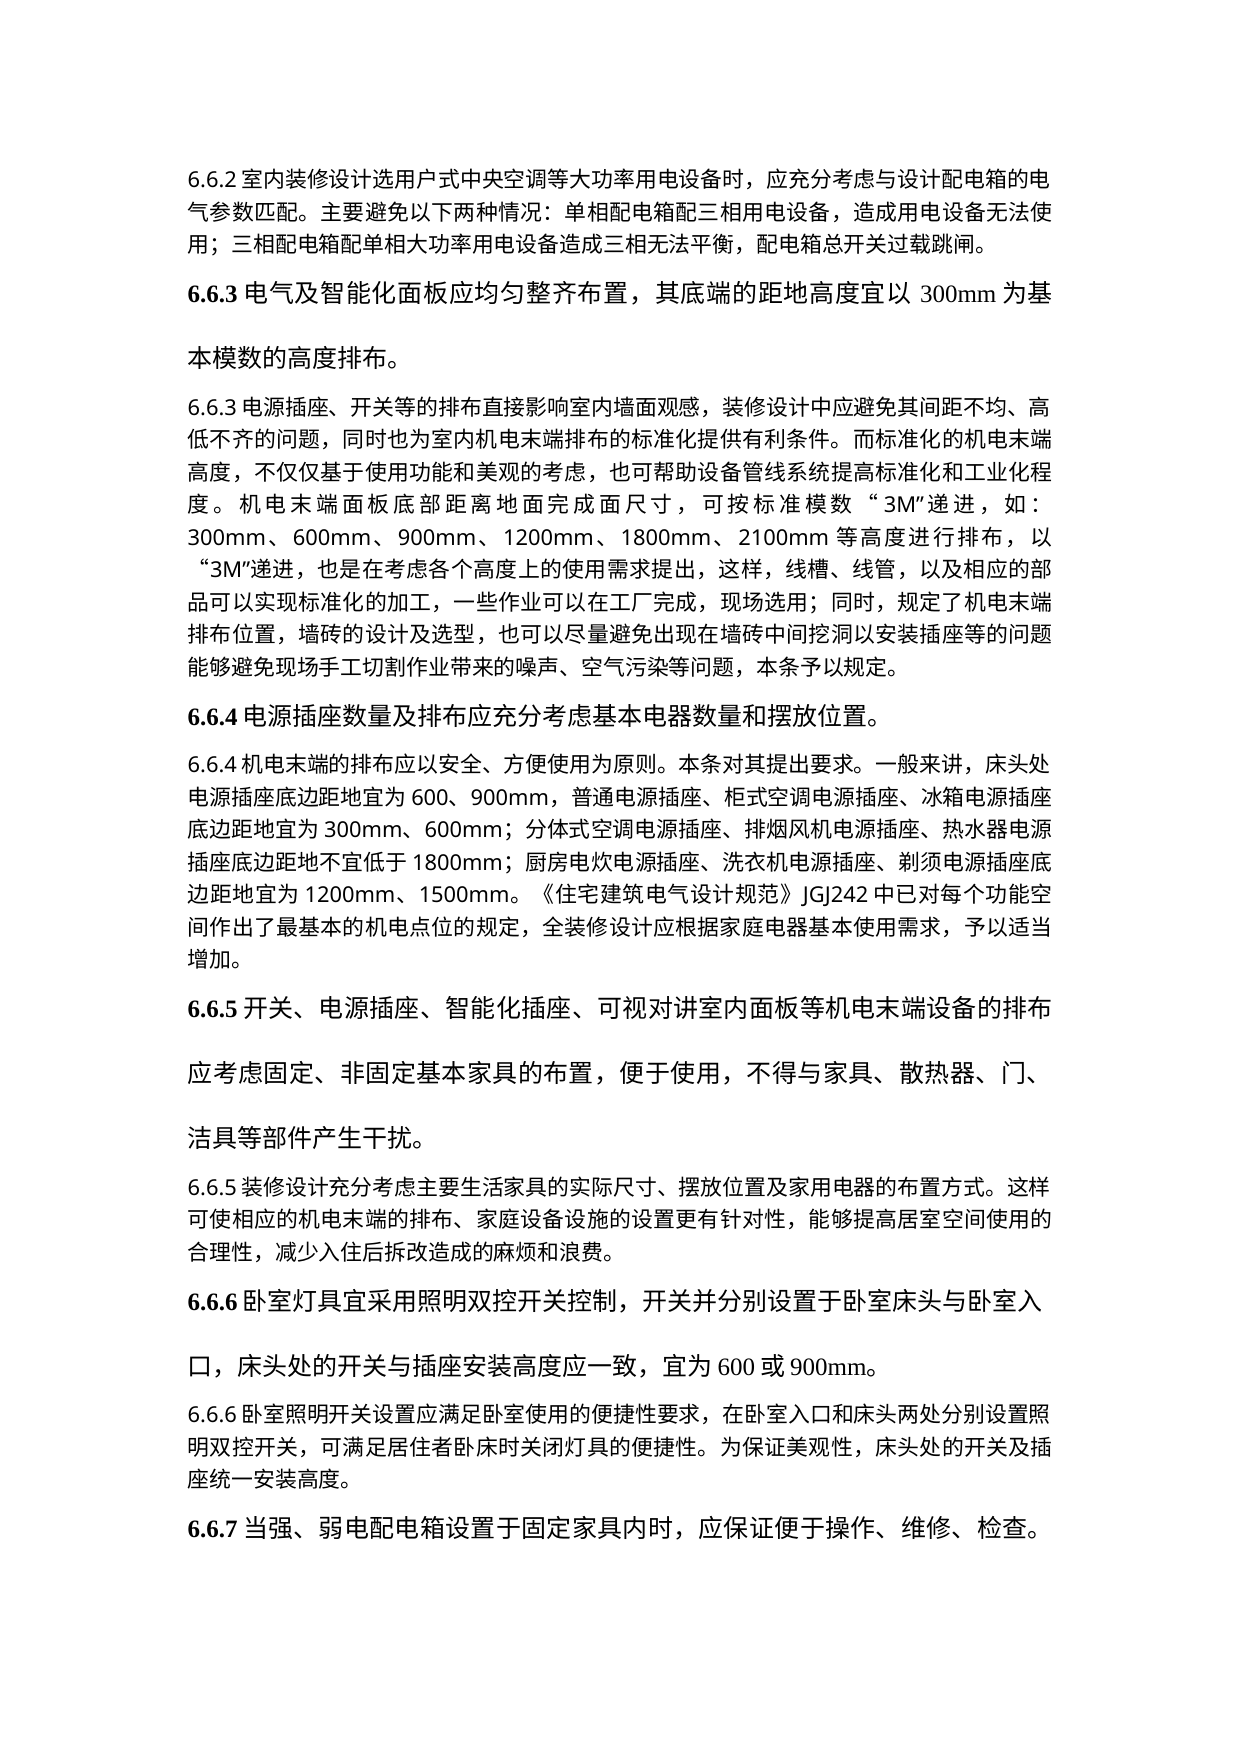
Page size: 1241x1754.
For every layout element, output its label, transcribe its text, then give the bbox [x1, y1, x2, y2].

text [187, 1494, 1053, 1559]
text 6.6.5装修设计充分考虑主要生活家具的实际尺寸、摆放位置及家用电器的布置方式。这样可使相应的机电末端的排布、家庭设备设施的设置更有针对性，能够提高居室空间使用的合理性，减少入住后拆改造成的麻烦和浪费。 [187, 1169, 1053, 1267]
text 6.6.3电源插座、开关等的排布直接影响室内墙面观感，装修设计中应避免其间距不均、高低不齐的问题，同时也为室内机电末端排布的标准化提供有利条件。而标准化的机电末端高度，不仅仅基于使用功能和美观的考虑，也可帮助设备管线系统提高标准化和工业化程度。机电末端面板底部距离地面完成面尺寸，可按标准模数“3M”递进，如：300mm、600mm、900mm、1200mm、1800mm、2100mm等高度进行排布，以“3M”递进，也是在考虑各个高度上的使用需求提出，这样，线槽、线管，以及相应的部品可以实现标准化的加工，一些作业可以在工厂完成，现场选用；同时，规定了机电末端排布位置，墙砖的设计及选型，也可以尽量避免出现在墙砖中间挖洞以安装插座等的问题。能够避免现场手工切割作业带来的噪声、空气污染等问题，本条予以规定。 [187, 389, 1053, 682]
text 6.6.5开关、电源插座、智能化插座、可视对讲室内面板等机电末端设备的排布应考虑固定、非固定基本家具的布置，便于使用，不得与家具、散热器、门、洁具等部件产生干扰。 [187, 974, 1053, 1169]
text 6.6.2室内装修设计选用户式中央空调等大功率用电设备时，应充分考虑与设计配电箱的电气参数匹配。主要避免以下两种情况：单相配电箱配三相用电设备，造成用电设备无法使用；三相配电箱配单相大功率用电设备造成三相无法平衡，配电箱总开关过载跳闸。 [187, 162, 1053, 259]
text 6.6.4机电末端的排布应以安全、方便使用为原则。本条对其提出要求。一般来讲，床头处电源插座底边距地宜为600、900mm，普通电源插座、柜式空调电源插座、冰箱电源插座底边距地宜为300mm、600mm；分体式空调电源插座、排烟风机电源插座、热水器电源插座底边距地不宜低于1800mm；厨房电炊电源插座、洗衣机电源插座、剃须电源插座底边距地宜为1200mm、1500mm。《住宅建筑电气设计规范》JGJ242中已对每个功能空间作出了最基本的机电点位的规定，全装修设计应根据家庭电器基本使用需求，予以适当增加。 [187, 747, 1053, 974]
text 6.6.6卧室照明开关设置应满足卧室使用的便捷性要求，在卧室入口和床头两处分别设置照明双控开关，可满足居住者卧床时关闭灯具的便捷性。为保证美观性，床头处的开关及插座统一安装高度。 [187, 1397, 1053, 1494]
text 6.6.6卧室灯具宜采用照明双控开关控制，开关并分别设置于卧室床头与卧室入口，床头处的开关与插座安装高度应一致，宜为600或900mm。 [187, 1267, 1053, 1397]
text 6.6.3电气及智能化面板应均匀整齐布置，其底端的距地高度宜以300mm为基本模数的高度排布。 [187, 259, 1053, 389]
text 6.6.4电源插座数量及排布应充分考虑基本电器数量和摆放位置。 [187, 682, 1053, 747]
